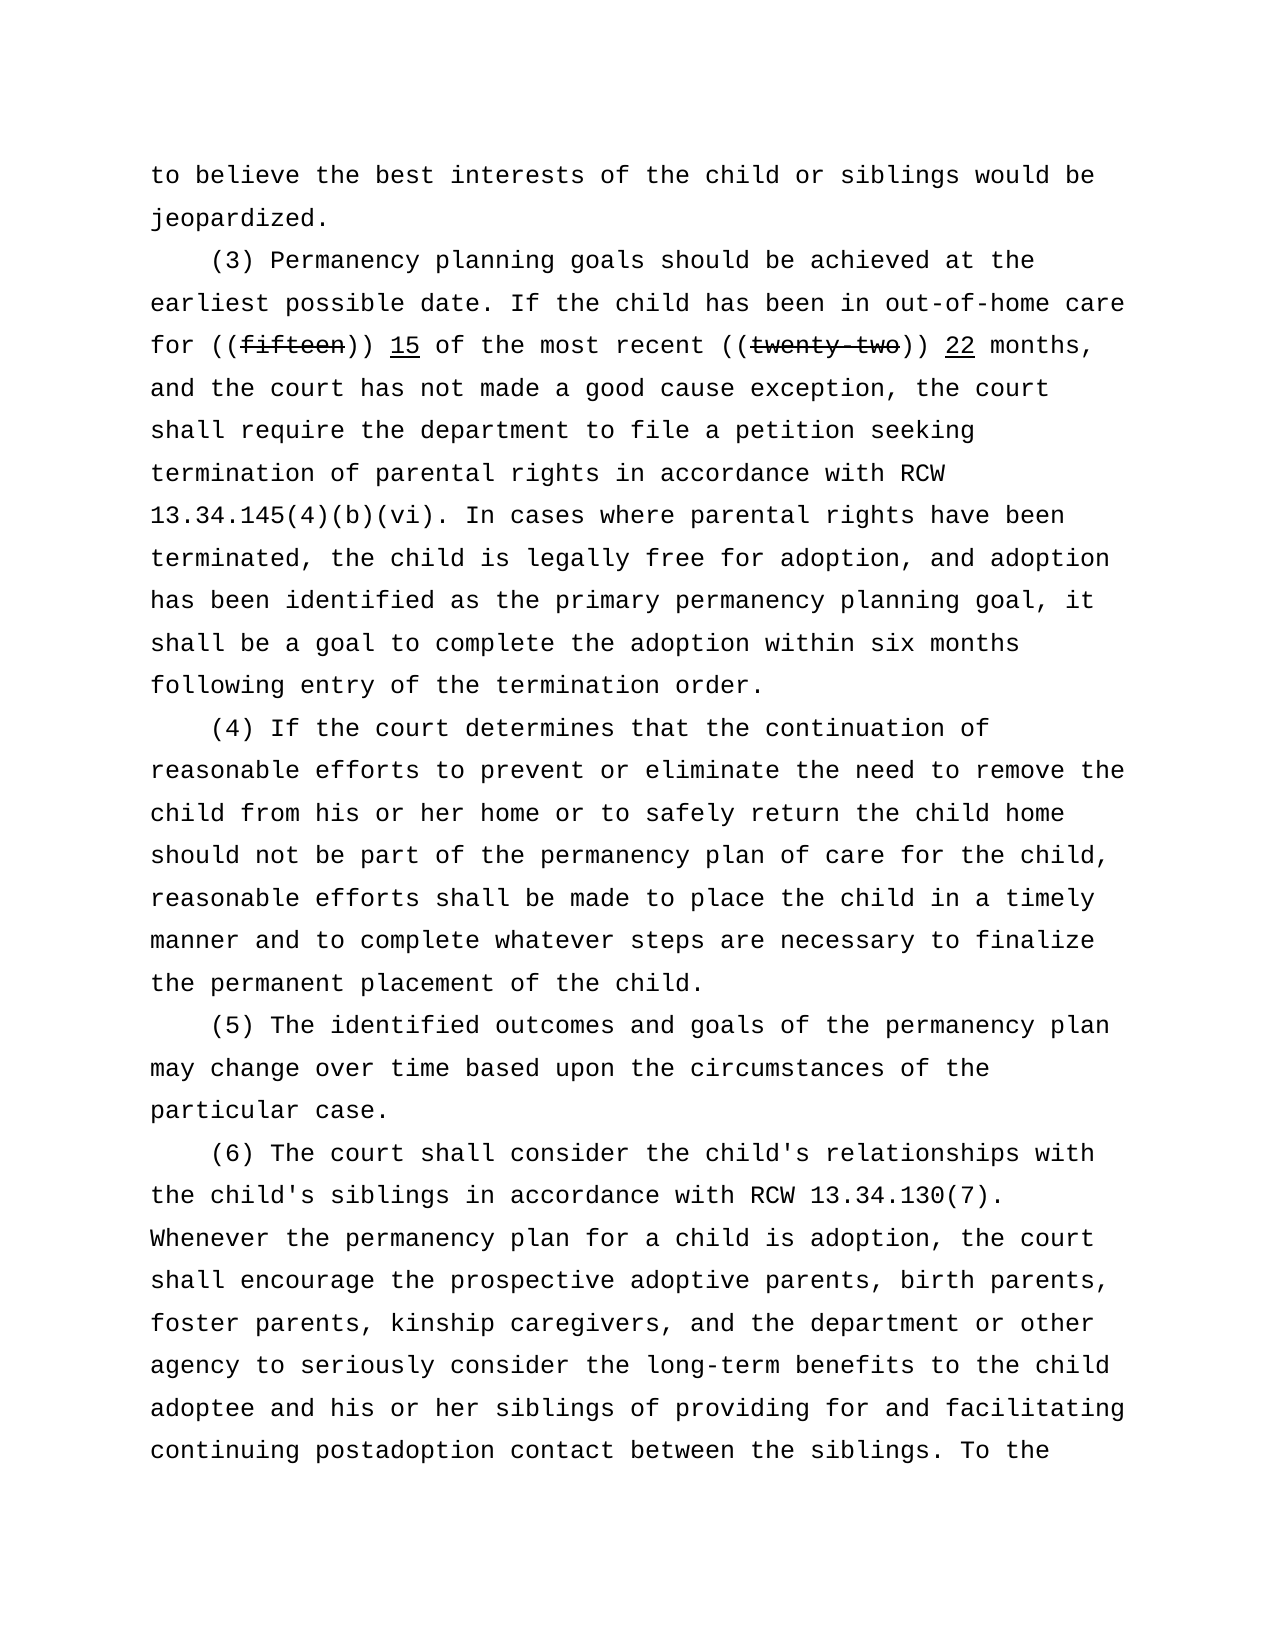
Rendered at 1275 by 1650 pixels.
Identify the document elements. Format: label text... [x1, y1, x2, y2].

text (3) Permanency planning goals should be achieved at the earliest possible date. If the child has been in out-of-home care for ((fifteen)) 15 of the most recent ((twenty-two)) 22 months, and the court has not made a good cause exception, the court shall require the department to file a petition seeking termination of parental rights in accordance with RCW 13.34.145(4)(b)(vi). In cases where parental rights have been terminated, the child is legally free for adoption, and adoption has been identified as the primary permanency planning goal, it shall be a goal to complete the adoption within six months following entry of the termination order. [150, 235, 1125, 702]
text (4) If the court determines that the continuation of reasonable efforts to prevent or eliminate the need to remove the child from his or her home or to safely return the child home should not be part of the permanency plan of care for the child, reasonable efforts shall be made to place the child in a timely manner and to complete whatever steps are necessary to finalize the permanent placement of the child. [150, 702, 1125, 1000]
text (5) The identified outcomes and goals of the permanency plan may change over time based upon the circumstances of the particular case. [150, 1000, 1125, 1127]
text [150, 1127, 1125, 1467]
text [150, 150, 1125, 235]
